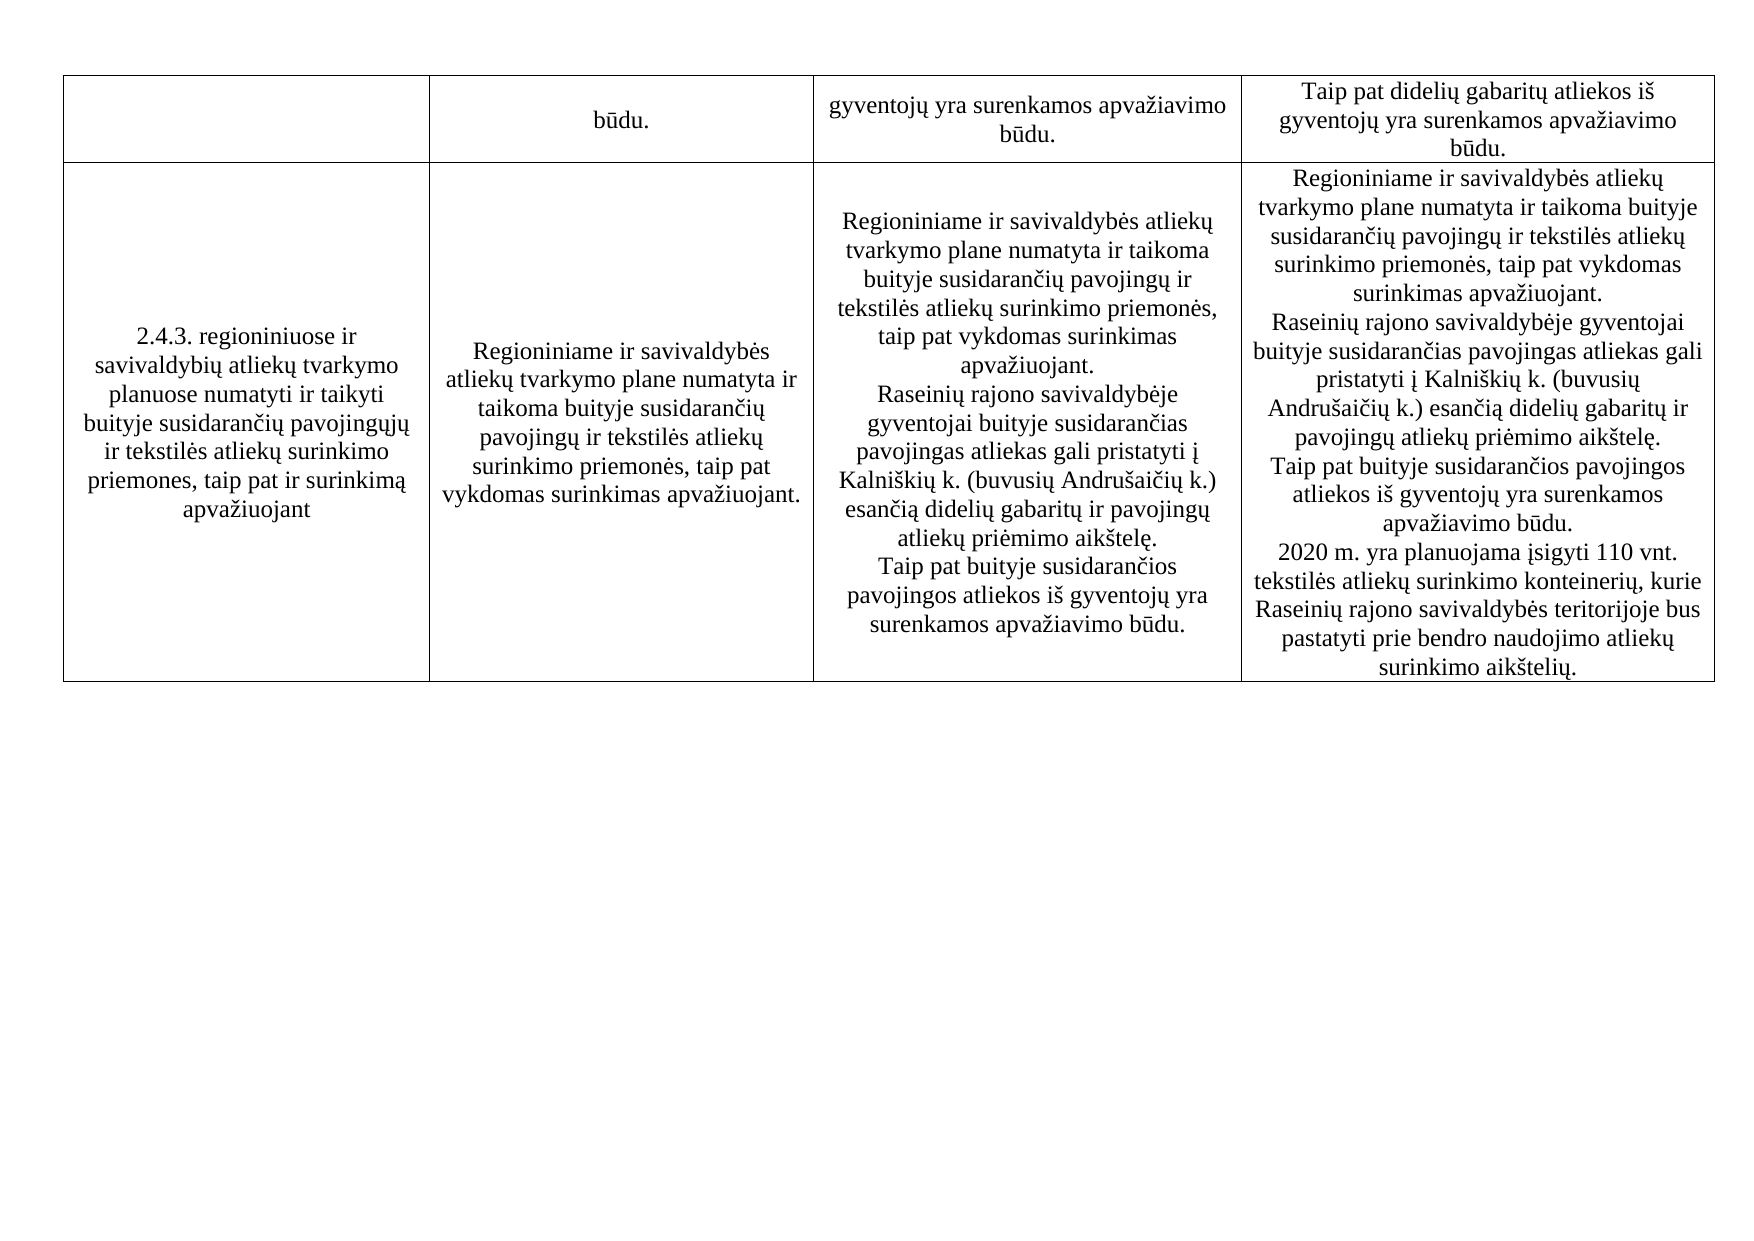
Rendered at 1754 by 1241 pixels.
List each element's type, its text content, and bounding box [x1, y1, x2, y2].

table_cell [814, 76, 1241, 162]
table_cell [64, 76, 429, 162]
table_cell Regioniniame ir savivaldybės atliekų tvarkymo plane numatyta ir taikoma buityje susidarančių pavojingų ir tekstilės atliekų surinkimo priemonės, taip pat vykdomas surinkimas apvažiuojant. Raseinių rajono savivaldybėje gyventojai buityje susidarančias pavojingas atliekas gali pristatyti į Kalniškių k. (buvusių Andrušaičių k.) esančią didelių gabaritų ir pavojingų atliekų priėmimo aikštelę. Taip pat buityje susidarančios pavojingos atliekos iš gyventojų yra surenkamos apvažiavimo būdu. 2020 m. yra planuojama įsigyti 110 vnt. tekstilės atliekų surinkimo konteinerių, kurie Raseinių rajono savivaldybės teritorijoje bus pastatyti prie bendro naudojimo atliekų surinkimo aikštelių. [1242, 163, 1714, 681]
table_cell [1242, 76, 1714, 162]
table_cell Regioniniame ir savivaldybės atliekų tvarkymo plane numatyta ir taikoma buityje susidarančių pavojingų ir tekstilės atliekų surinkimo priemonės, taip pat vykdomas surinkimas apvažiuojant. Raseinių rajono savivaldybėje gyventojai buityje susidarančias pavojingas atliekas gali pristatyti į Kalniškių k. (buvusių Andrušaičių k.) esančią didelių gabaritų ir pavojingų atliekų priėmimo aikštelę. Taip pat buityje susidarančios pavojingos atliekos iš gyventojų yra surenkamos apvažiavimo būdu. [814, 163, 1241, 681]
table_cell Regioniniame ir savivaldybės atliekų tvarkymo plane numatyta ir taikoma buityje susidarančių pavojingų ir tekstilės atliekų surinkimo priemonės, taip pat vykdomas surinkimas apvažiuojant. [430, 163, 813, 681]
table_cell 2.4.3. regioniniuose ir savivaldybių atliekų tvarkymo planuose numatyti ir taikyti buityje susidarančių pavojingųjų ir tekstilės atliekų surinkimo priemones, taip pat ir surinkimą apvažiuojant [64, 163, 429, 681]
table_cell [430, 76, 813, 162]
